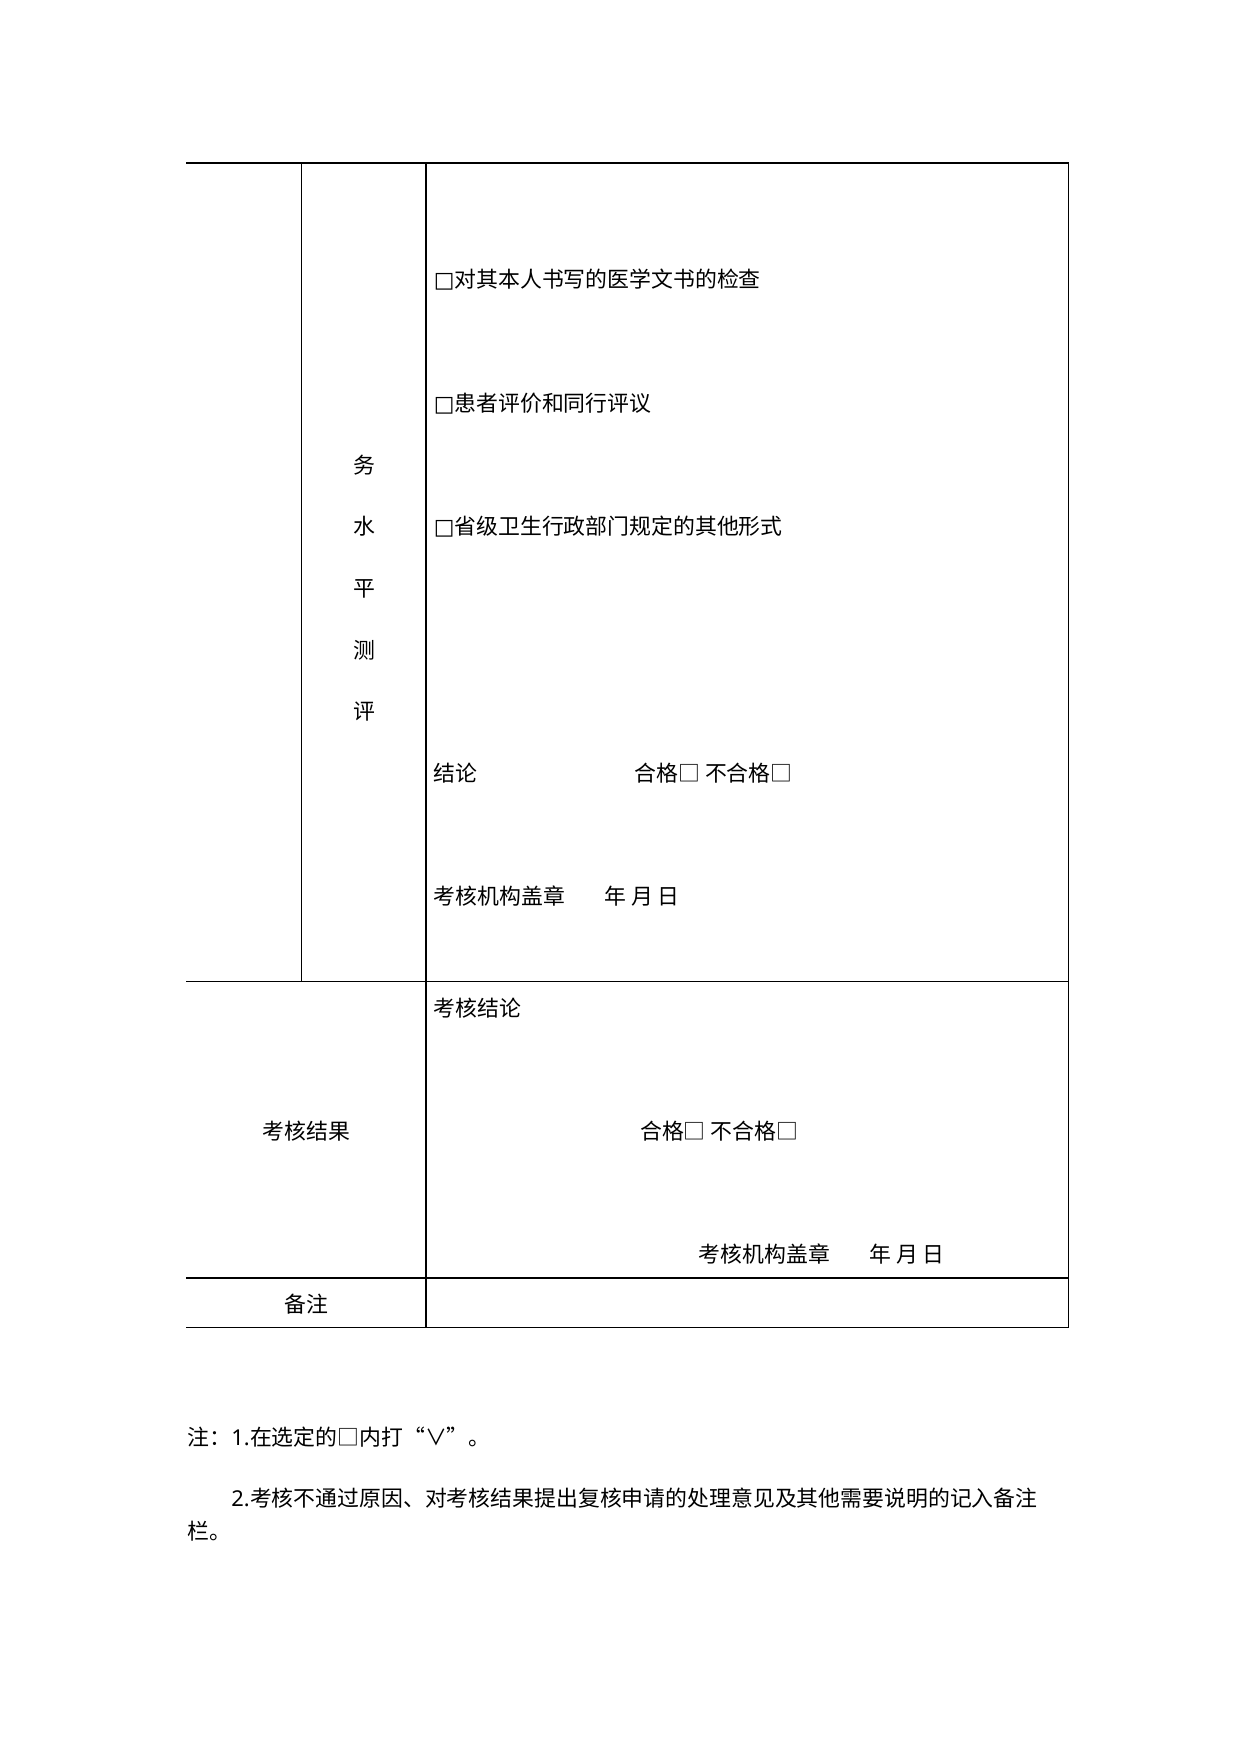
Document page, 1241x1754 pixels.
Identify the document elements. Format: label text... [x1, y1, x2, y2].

table_cell 备注 [186, 1279, 425, 1327]
table_cell [427, 1279, 1068, 1327]
text 2.考核不通过原因、对考核结果提出复核申请的处理意见及其他需要说明的记入备注栏。 [187, 1481, 1053, 1546]
table_cell 考核结果 [186, 982, 425, 1277]
table_cell 考核结论 合格□ 不合格□ 考核机构盖章 年 月 日 [427, 982, 1068, 1277]
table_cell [427, 164, 1068, 981]
text 注：1.在选定的□内打“∨”。 [187, 1419, 1053, 1452]
table_cell 业 务 水 平 测 评 [302, 164, 425, 981]
